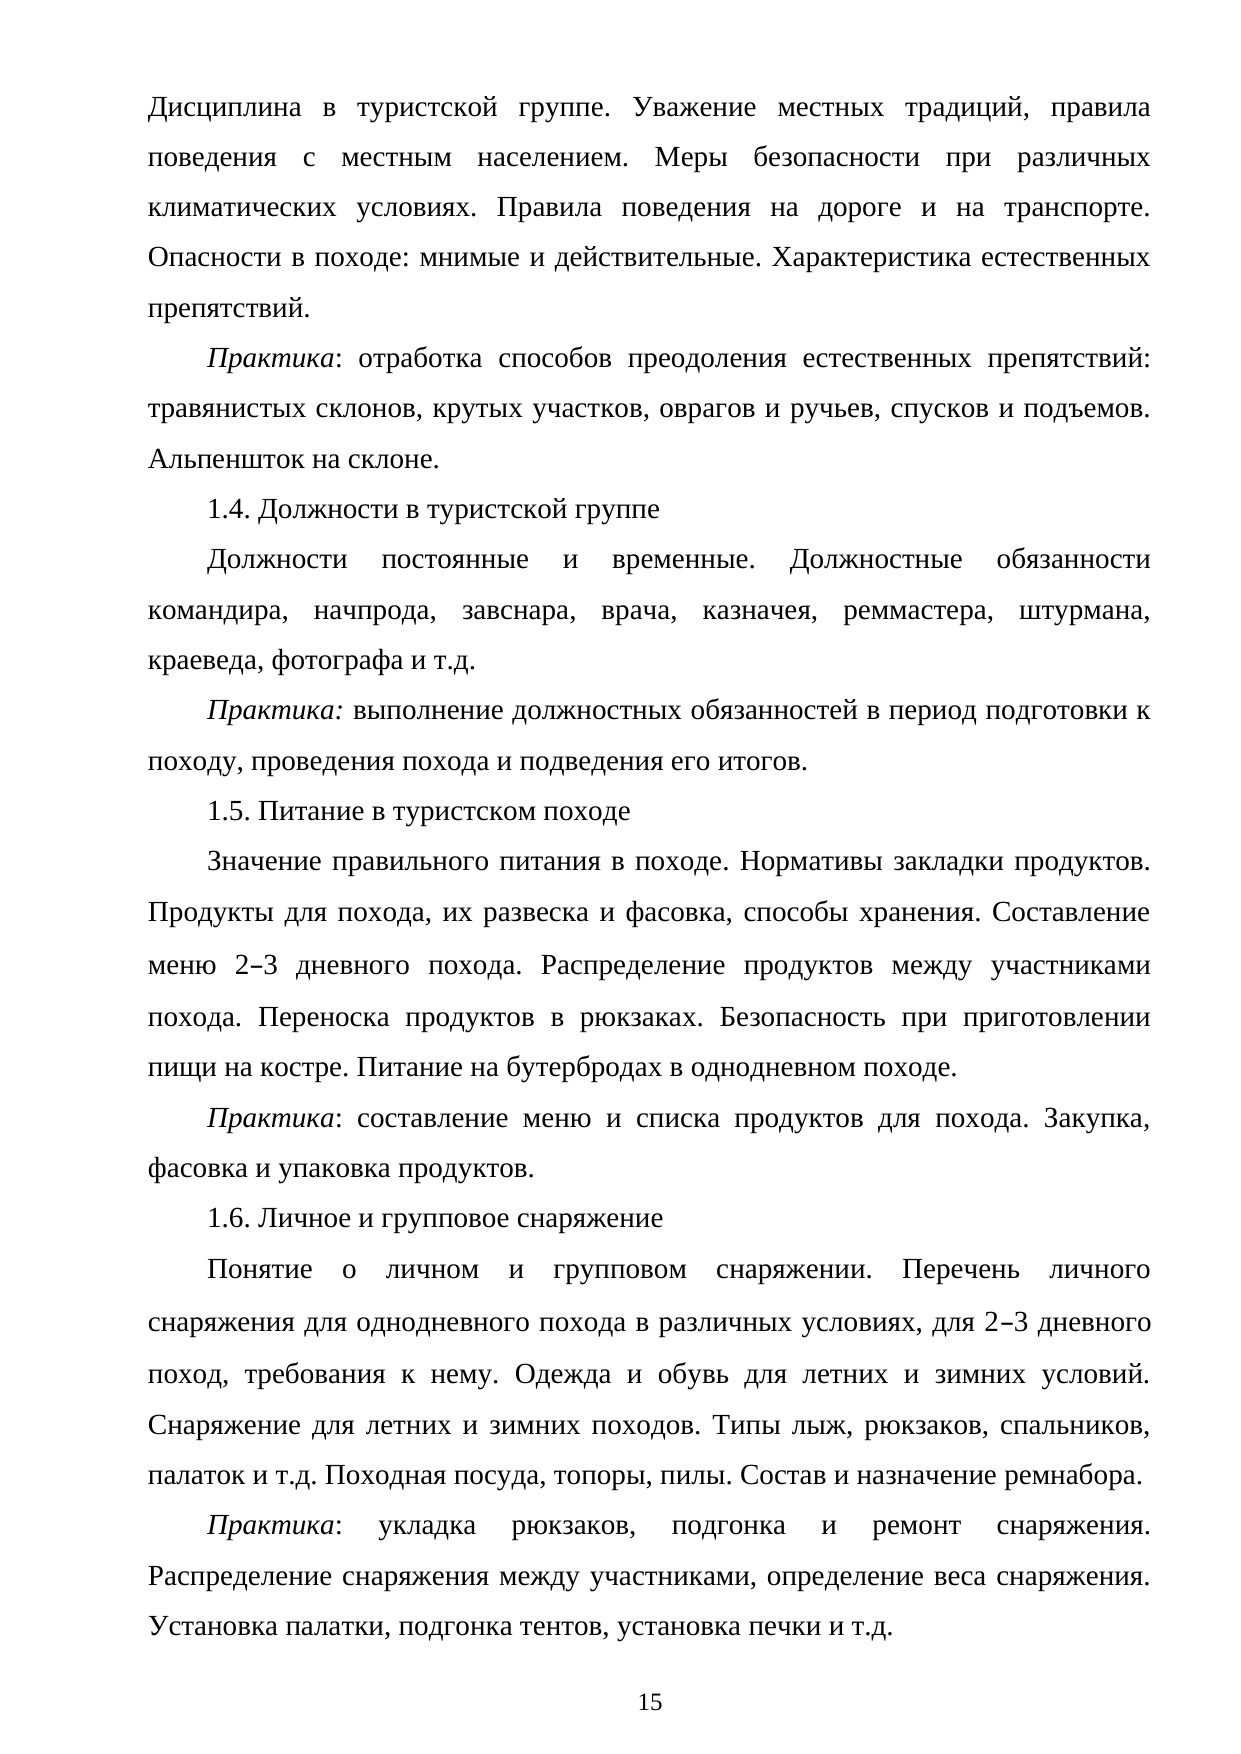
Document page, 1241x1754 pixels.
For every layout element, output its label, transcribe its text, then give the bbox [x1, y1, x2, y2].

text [148, 89, 1152, 323]
text 1.6. Личное и групповое снаряжение [148, 1201, 1152, 1234]
text 1.5. Питание в туристском походе [148, 793, 1152, 827]
text Понятие о личном и групповом снаряжении. Перечень личного снаряжения для однодневного похода в различных условиях, для 2–3 дневного поход, требования к нему. Одежда и обувь для летних и зимних условий. Снаряжение для летних и зимних походов. Типы лыж, рюкзаков, спальников, палаток и т.д. Походная посуда, топоры, пилы. Состав и назначение ремнабора. [148, 1251, 1152, 1491]
text 1.4. Должности в туристской группе [148, 491, 1152, 525]
text Практика: составление меню и списка продуктов для похода. Закупка, фасовка и упаковка продуктов. [148, 1100, 1152, 1184]
text Должности постоянные и временные. Должностные обязанности командира, начпрода, завснара, врача, казначея, реммастера, штурмана, краеведа, фотографа и т.д. [148, 541, 1152, 676]
text Практика: выполнение должностных обязанностей в период подготовки к походу, проведения похода и подведения его итогов. [148, 692, 1152, 776]
text Практика: отработка способов преодоления естественных препятствий: травянистых склонов, крутых участков, оврагов и ручьев, спусков и подъемов. Альпеншток на склоне. [148, 340, 1152, 474]
text Значение правильного питания в походе. Нормативы закладки продуктов. Продукты для похода, их развеска и фасовка, способы хранения. Составление меню 2–3 дневного похода. Распределение продуктов между участниками похода. Переноска продуктов в рюкзаках. Безопасность при приготовлении пищи на костре. Питание на бутербродах в однодневном походе. [148, 843, 1152, 1083]
text Практика: укладка рюкзаков, подгонка и ремонт снаряжения. Распределение снаряжения между участниками, определение веса снаряжения. Установка палатки, подгонка тентов, установка печки и т.д. [148, 1507, 1152, 1642]
